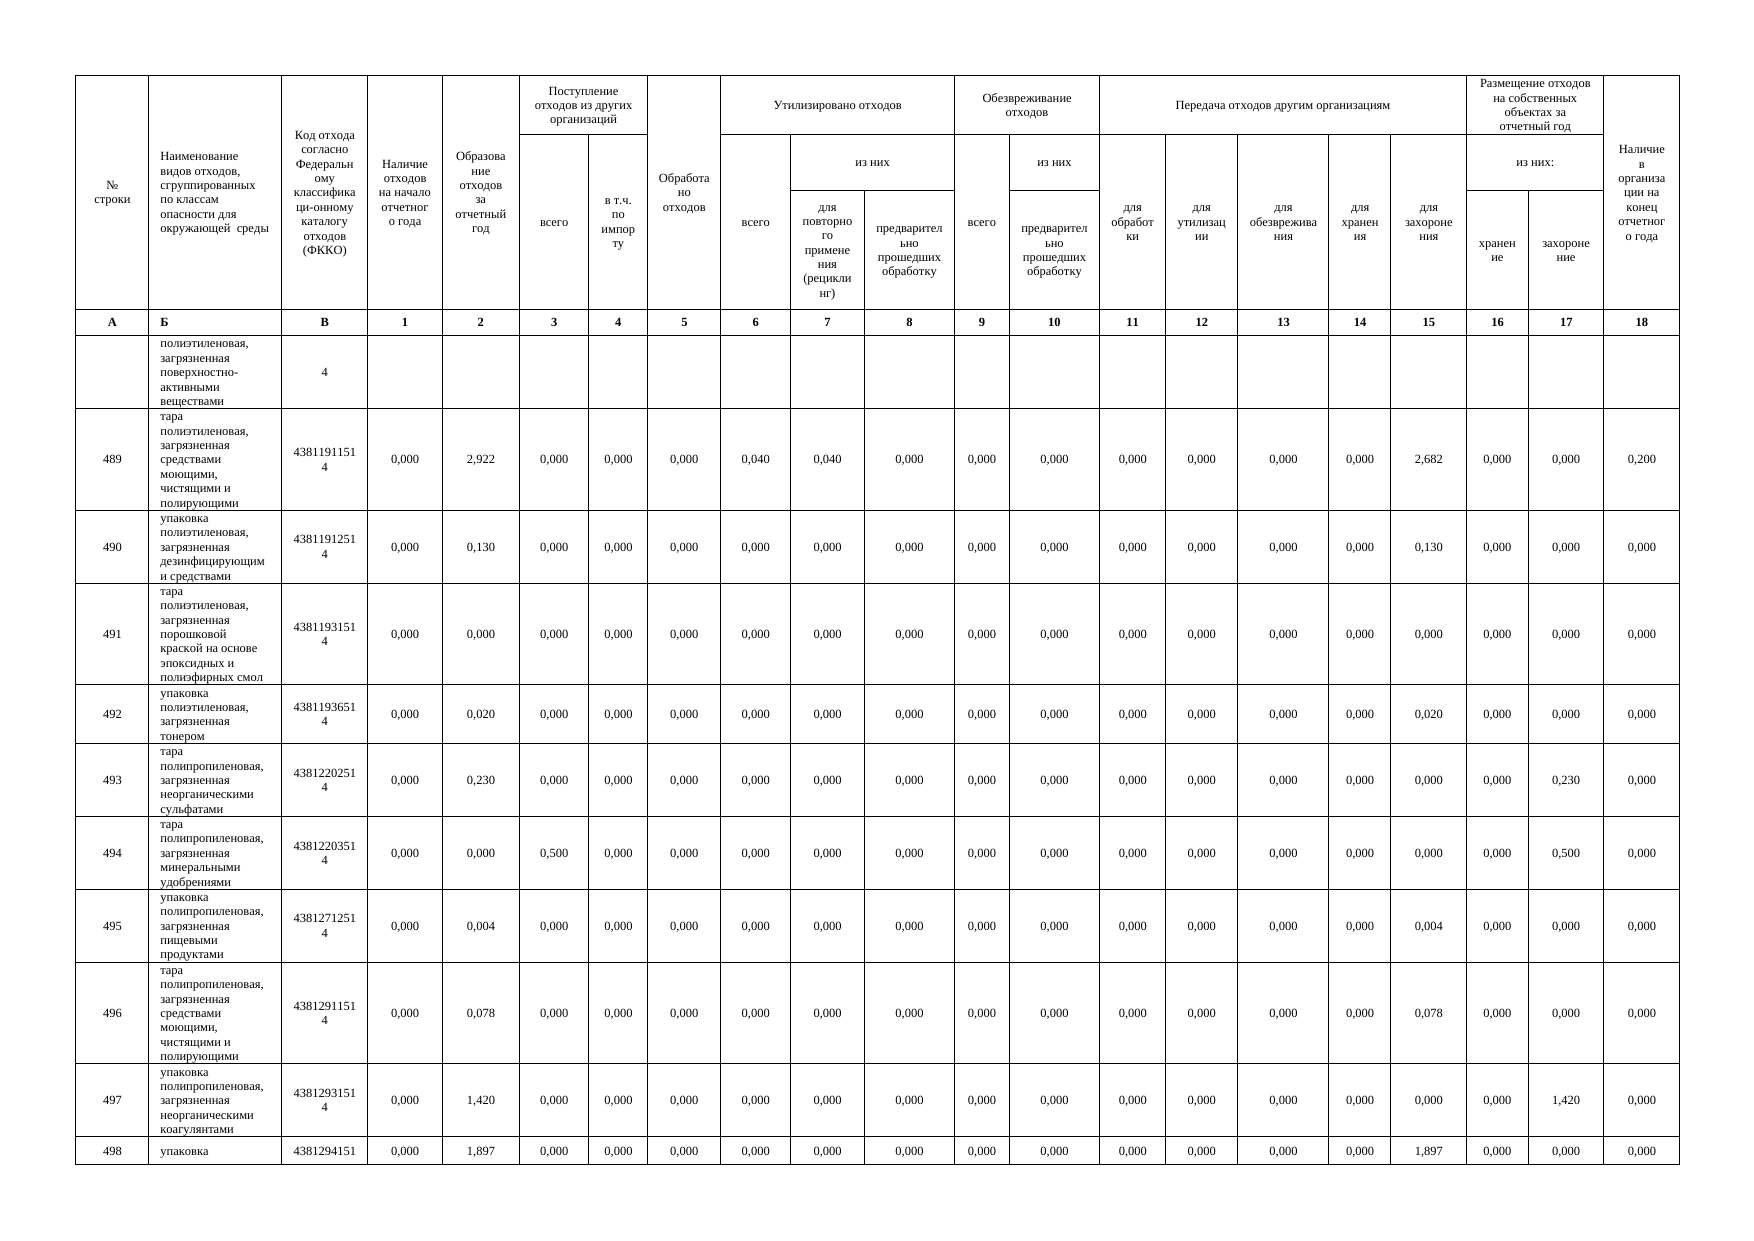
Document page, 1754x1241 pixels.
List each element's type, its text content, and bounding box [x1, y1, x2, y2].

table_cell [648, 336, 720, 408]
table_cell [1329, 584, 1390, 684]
table_cell 14 [1329, 310, 1390, 335]
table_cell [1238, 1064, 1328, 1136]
table_cell 4 [589, 310, 647, 335]
table_cell для хранения [1329, 135, 1390, 308]
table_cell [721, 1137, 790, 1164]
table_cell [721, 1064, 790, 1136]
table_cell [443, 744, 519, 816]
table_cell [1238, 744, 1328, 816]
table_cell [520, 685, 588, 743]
table_cell для утилизации [1166, 135, 1237, 308]
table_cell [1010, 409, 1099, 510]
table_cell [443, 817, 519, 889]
table_cell хранение [1467, 191, 1528, 308]
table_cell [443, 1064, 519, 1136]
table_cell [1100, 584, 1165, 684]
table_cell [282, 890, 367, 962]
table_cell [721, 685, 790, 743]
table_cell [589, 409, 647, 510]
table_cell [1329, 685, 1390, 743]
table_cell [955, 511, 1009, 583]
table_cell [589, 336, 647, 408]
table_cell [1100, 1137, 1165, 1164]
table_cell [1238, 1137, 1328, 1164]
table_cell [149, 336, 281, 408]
table_cell Б [149, 310, 281, 335]
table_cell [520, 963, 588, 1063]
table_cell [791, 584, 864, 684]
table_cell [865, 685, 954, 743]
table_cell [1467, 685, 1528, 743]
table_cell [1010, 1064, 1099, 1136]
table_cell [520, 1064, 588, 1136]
table_cell в т.ч. по импорту [589, 135, 647, 308]
table_cell для обработки [1100, 135, 1165, 308]
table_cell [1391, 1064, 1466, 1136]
table_cell 6 [721, 310, 790, 335]
table_cell 16 [1467, 310, 1528, 335]
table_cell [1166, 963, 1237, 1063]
table_cell А [76, 310, 148, 335]
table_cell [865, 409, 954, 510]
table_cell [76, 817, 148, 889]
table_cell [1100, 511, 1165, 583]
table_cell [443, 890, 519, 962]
table_cell для захоронения [1391, 135, 1466, 308]
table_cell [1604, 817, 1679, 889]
table_header Поступление отходов из других организаций [520, 76, 647, 133]
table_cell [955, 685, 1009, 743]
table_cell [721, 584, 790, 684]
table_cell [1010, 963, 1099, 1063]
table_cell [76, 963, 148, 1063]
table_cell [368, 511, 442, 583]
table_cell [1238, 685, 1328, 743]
table_cell всего [955, 135, 1009, 308]
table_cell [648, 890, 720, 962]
table_header Обезвреживание отходов [955, 76, 1099, 133]
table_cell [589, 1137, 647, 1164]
table_header Наличие в организации на конец отчетного года [1604, 76, 1679, 308]
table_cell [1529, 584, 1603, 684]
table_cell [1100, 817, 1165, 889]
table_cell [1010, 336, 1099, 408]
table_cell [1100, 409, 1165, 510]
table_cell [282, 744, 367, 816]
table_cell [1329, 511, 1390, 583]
table_cell 17 [1529, 310, 1603, 335]
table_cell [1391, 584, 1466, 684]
table_header Образование отходов за отчетный год [443, 76, 519, 308]
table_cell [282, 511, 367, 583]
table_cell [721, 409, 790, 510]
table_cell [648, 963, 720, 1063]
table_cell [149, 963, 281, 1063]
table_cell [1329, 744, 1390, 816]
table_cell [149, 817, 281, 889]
table_header Наименование видов отходов, сгруппированных по классам опасности для окружающей среды [149, 76, 281, 308]
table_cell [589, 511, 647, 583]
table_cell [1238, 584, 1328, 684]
table_cell из них [791, 135, 954, 190]
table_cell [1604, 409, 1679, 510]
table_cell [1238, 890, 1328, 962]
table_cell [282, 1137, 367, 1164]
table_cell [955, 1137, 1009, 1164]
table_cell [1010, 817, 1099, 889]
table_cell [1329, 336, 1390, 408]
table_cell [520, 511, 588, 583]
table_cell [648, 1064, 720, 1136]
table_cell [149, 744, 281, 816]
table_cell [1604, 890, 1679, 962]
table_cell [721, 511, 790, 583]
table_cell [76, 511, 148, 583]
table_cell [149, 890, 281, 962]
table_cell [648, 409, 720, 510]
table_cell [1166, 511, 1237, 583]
table_cell 10 [1010, 310, 1099, 335]
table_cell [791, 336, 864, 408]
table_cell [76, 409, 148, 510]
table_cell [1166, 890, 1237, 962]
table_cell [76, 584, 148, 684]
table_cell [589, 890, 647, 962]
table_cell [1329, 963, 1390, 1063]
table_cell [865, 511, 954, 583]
table_cell 15 [1391, 310, 1466, 335]
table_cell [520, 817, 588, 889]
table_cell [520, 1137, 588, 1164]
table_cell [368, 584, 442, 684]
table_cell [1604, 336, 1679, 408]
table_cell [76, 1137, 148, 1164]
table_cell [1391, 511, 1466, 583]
table_cell 12 [1166, 310, 1237, 335]
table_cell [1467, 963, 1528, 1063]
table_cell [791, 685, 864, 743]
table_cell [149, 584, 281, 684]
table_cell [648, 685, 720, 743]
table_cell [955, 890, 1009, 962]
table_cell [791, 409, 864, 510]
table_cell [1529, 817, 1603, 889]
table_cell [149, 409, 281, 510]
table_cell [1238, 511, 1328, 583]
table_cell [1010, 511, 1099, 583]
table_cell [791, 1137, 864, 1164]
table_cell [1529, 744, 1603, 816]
table_cell 1 [368, 310, 442, 335]
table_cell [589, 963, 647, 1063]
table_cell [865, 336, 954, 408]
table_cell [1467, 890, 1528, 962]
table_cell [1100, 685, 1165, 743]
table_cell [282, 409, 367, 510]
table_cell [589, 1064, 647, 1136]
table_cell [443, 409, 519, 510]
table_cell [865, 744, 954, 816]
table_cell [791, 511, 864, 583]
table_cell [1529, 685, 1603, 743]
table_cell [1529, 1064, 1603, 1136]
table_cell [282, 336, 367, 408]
table_header Код отхода согласно Федеральному классификаци-онному каталогу отходов (ФККО) [282, 76, 367, 308]
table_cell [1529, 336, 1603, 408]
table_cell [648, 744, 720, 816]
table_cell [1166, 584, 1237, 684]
table_cell 7 [791, 310, 864, 335]
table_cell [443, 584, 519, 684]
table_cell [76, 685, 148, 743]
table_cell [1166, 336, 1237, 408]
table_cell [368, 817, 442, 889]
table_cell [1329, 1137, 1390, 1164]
table_cell 3 [520, 310, 588, 335]
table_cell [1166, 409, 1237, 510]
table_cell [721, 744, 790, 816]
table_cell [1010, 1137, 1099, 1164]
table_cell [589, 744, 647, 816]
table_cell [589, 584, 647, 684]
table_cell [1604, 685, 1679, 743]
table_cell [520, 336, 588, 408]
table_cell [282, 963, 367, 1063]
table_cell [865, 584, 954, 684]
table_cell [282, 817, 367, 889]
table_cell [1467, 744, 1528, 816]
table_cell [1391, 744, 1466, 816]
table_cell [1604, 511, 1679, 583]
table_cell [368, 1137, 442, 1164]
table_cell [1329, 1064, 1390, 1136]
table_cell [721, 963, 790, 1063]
table_cell 2 [443, 310, 519, 335]
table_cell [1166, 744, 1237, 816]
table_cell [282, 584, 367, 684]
table_cell для обезвреживания [1238, 135, 1328, 308]
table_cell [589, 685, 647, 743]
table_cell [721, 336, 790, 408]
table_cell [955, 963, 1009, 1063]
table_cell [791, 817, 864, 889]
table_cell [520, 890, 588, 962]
table_cell захоронение [1529, 191, 1603, 308]
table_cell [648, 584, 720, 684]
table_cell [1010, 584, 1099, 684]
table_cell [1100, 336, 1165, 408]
table_header Наличие отходов на начало отчетного года [368, 76, 442, 308]
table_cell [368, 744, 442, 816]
table_cell 11 [1100, 310, 1165, 335]
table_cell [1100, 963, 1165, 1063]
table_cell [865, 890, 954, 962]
table_cell 5 [648, 310, 720, 335]
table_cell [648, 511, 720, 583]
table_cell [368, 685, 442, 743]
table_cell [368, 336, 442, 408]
table_cell 9 [955, 310, 1009, 335]
table_cell В [282, 310, 367, 335]
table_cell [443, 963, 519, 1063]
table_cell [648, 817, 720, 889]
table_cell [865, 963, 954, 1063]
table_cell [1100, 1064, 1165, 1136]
table_cell 13 [1238, 310, 1328, 335]
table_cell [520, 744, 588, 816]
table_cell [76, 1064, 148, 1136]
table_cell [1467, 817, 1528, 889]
table_cell из них [1010, 135, 1099, 190]
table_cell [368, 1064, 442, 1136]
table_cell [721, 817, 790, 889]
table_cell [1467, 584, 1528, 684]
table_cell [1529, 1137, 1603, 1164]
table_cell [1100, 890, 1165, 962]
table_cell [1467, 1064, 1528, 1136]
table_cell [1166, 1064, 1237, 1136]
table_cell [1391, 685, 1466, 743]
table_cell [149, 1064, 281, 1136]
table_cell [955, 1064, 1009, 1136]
table_cell всего [520, 135, 588, 308]
table_cell 8 [865, 310, 954, 335]
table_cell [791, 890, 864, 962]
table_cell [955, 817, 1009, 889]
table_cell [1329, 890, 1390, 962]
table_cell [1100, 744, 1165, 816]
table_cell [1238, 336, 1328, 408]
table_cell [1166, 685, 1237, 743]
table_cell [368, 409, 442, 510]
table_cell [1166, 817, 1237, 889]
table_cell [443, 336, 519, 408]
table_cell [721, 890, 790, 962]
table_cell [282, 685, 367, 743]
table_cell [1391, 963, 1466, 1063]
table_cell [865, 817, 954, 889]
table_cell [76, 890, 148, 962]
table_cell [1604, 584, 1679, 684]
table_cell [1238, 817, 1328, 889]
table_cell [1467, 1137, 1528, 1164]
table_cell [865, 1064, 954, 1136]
table_cell 18 [1604, 310, 1679, 335]
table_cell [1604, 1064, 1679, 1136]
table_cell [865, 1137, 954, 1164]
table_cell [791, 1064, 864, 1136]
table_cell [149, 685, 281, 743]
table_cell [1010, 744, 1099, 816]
table_header Передача отходов другим организациям [1100, 76, 1466, 133]
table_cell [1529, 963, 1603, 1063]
table_cell всего [721, 135, 790, 308]
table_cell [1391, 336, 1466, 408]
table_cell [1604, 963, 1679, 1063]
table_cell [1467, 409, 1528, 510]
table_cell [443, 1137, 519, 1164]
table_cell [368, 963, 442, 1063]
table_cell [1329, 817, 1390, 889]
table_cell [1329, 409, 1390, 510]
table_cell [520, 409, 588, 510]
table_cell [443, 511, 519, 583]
table_header Утилизировано отходов [721, 76, 954, 133]
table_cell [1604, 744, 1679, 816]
table_header Размещение отходов на собственных объектах за отчетный год [1467, 76, 1603, 133]
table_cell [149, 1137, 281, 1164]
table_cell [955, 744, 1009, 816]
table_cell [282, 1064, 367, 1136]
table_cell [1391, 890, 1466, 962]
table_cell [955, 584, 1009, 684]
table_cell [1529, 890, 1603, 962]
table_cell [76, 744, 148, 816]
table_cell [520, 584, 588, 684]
table_cell предварительно прошедших обработку [1010, 191, 1099, 308]
table_header № строки [76, 76, 148, 308]
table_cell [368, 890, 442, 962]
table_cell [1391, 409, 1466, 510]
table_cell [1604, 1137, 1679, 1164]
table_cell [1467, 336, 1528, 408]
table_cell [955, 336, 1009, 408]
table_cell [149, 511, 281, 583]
table_header Обработано отходов [648, 76, 720, 308]
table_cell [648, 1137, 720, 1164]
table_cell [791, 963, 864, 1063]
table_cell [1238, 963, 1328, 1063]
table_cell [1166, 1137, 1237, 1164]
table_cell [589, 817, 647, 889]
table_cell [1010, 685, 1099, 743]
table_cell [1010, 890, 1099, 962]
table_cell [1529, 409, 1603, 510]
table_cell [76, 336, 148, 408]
table_cell для повторного применения (рециклинг) [791, 191, 864, 308]
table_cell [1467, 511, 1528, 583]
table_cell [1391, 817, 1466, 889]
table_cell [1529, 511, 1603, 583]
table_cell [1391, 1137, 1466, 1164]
table_cell из них: [1467, 135, 1603, 190]
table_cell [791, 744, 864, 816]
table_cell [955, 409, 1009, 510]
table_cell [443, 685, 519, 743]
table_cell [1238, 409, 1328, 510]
table_cell предварительно прошедших обработку [865, 191, 954, 308]
